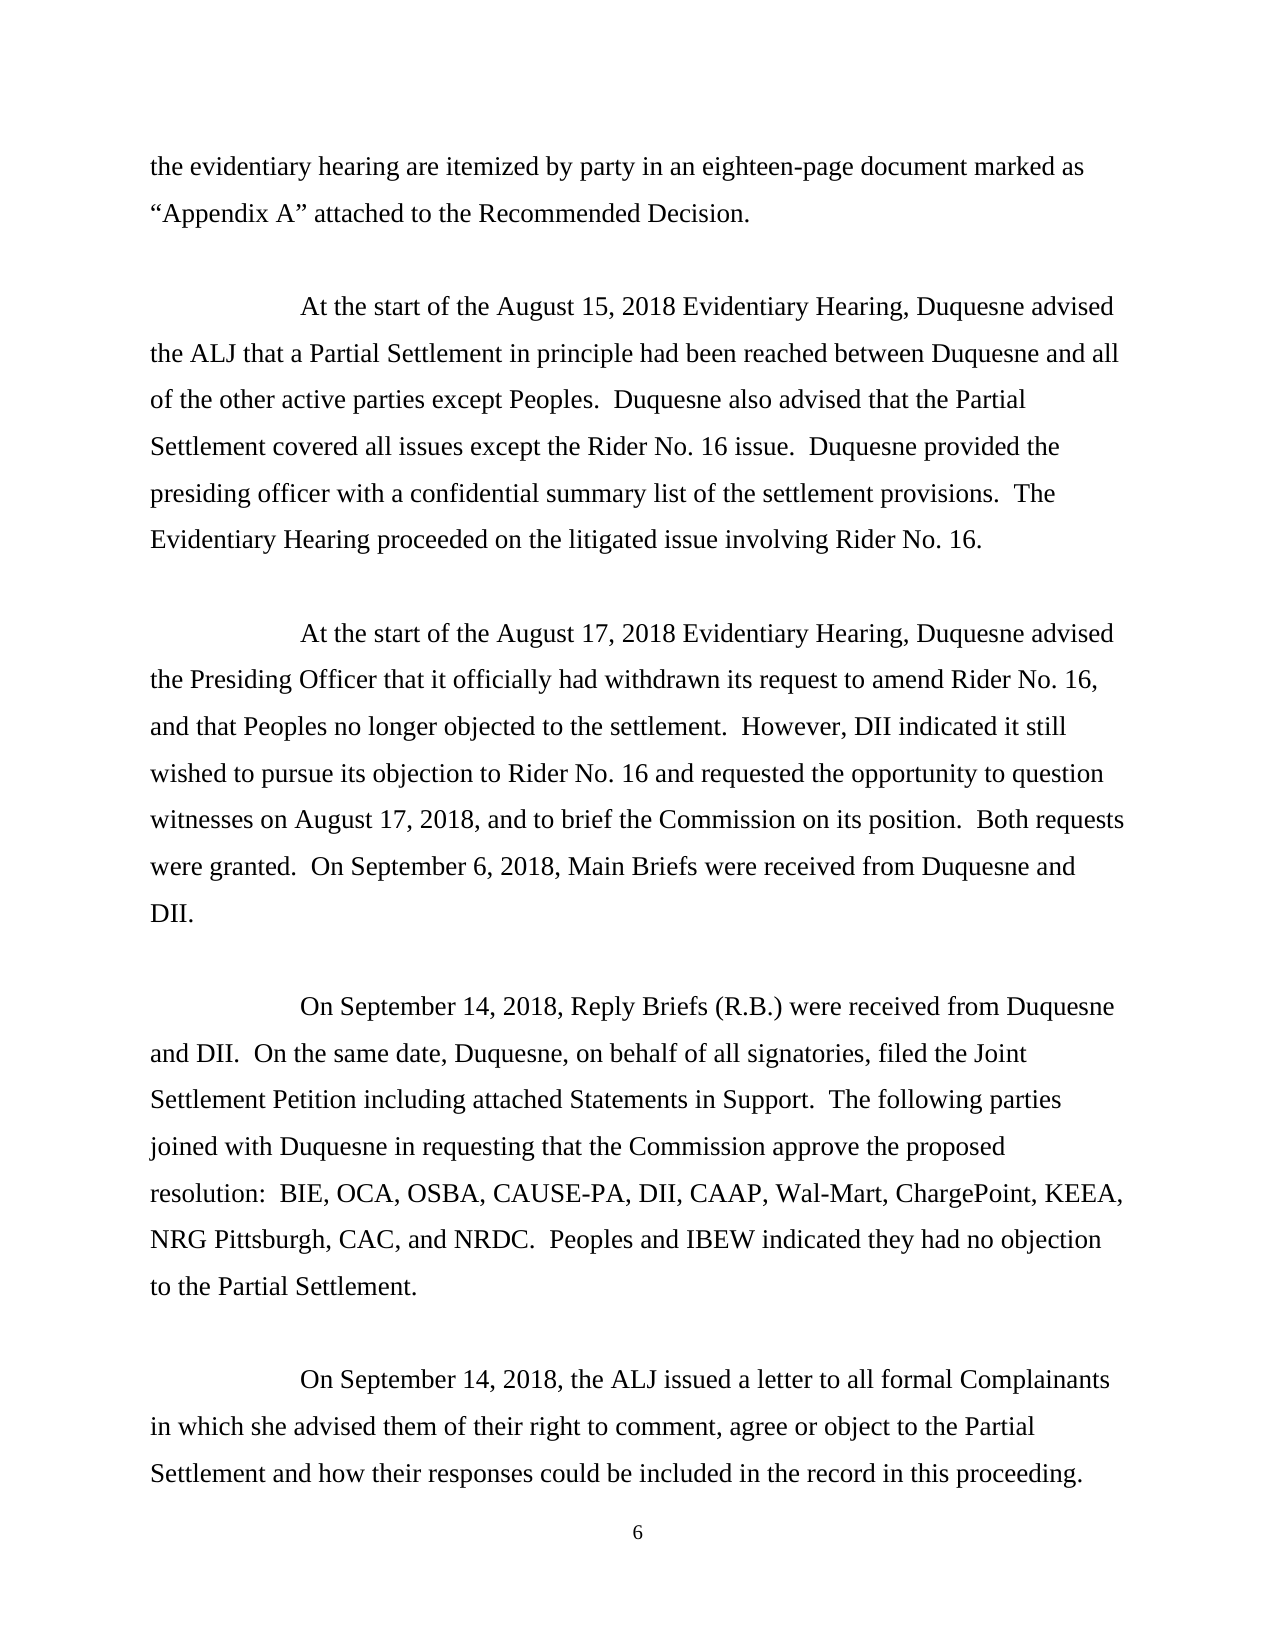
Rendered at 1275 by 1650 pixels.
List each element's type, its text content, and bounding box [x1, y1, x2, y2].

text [150, 150, 1125, 228]
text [150, 1363, 1125, 1488]
text At the start of the August 17, 2018 Evidentiary Hearing, Duquesne advised the Presiding Officer that it officially had withdrawn its request to amend Rider No. 16, and that Peoples no longer objected to the settlement. However, DII indicated it still wished to pursue its objection to Rider No. 16 and requested the opportunity to question witnesses on August 17, 2018, and to brief the Commission on its position. Both requests were granted. On September 6, 2018, Main Briefs were received from Duquesne and DII. [150, 617, 1125, 928]
text At the start of the August 15, 2018 Evidentiary Hearing, Duquesne advised the ALJ that a Partial Settlement in principle had been reached between Duquesne and all of the other active parties except Peoples. Duquesne also advised that the Partial Settlement covered all issues except the Rider No. 16 issue. Duquesne provided the presiding officer with a confidential summary list of the settlement provisions. The Evidentiary Hearing proceeded on the litigated issue involving Rider No. 16. [150, 290, 1125, 554]
text On September 14, 2018, Reply Briefs (R.B.) were received from Duquesne and DII. On the same date, Duquesne, on behalf of all signatories, filed the Joint Settlement Petition including attached Statements in Support. The following parties joined with Duquesne in requesting that the Commission approve the proposed resolution: BIE, OCA, OSBA, CAUSE-PA, DII, CAAP, Wal-Mart, ChargePoint, KEEA, NRG Pittsburgh, CAC, and NRDC. Peoples and IBEW indicated they had no objection to the Partial Settlement. [150, 990, 1125, 1301]
